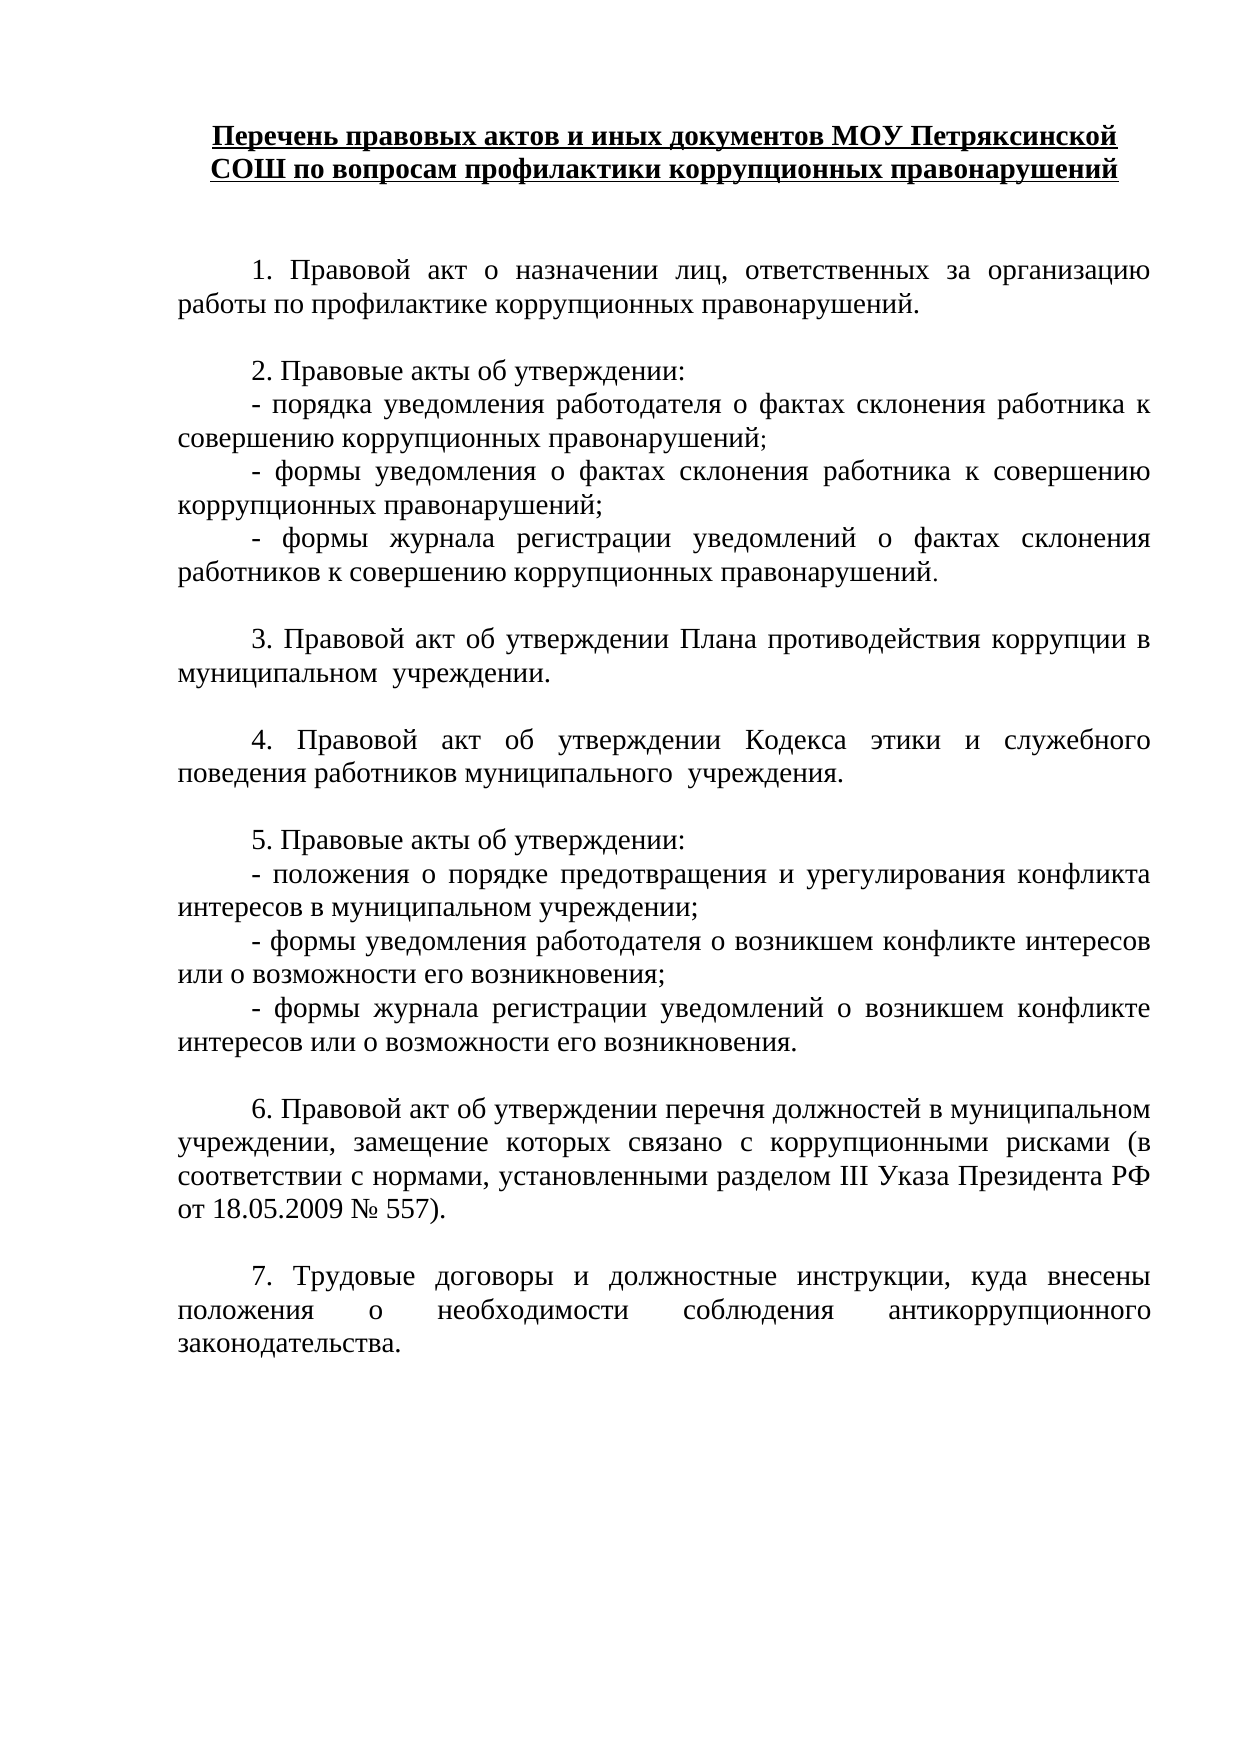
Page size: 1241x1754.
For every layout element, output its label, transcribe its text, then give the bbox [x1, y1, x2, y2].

text 2. Правовые акты об утверждении: [177, 353, 1152, 386]
text - формы журнала регистрации уведомлений о фактах склонения работников к совершению коррупционных правонарушений. [177, 521, 1152, 588]
text - положения о порядке предотвращения и урегулирования конфликта интересов в муниципальном учреждении; [177, 856, 1152, 923]
text Перечень правовых актов и иных документов МОУ Петряксинской СОШ по вопросам профилактики коррупционных правонарушений [177, 118, 1152, 185]
text - формы уведомления о фактах склонения работника к совершению коррупционных правонарушений; [177, 453, 1152, 521]
text 1. Правовой акт о назначении лиц, ответственных за организацию работы по профилактике коррупционных правонарушений. [177, 252, 1152, 319]
text 6. Правовой акт об утверждении перечня должностей в муниципальном учреждении, замещение которых связано с коррупционными рисками (в соответствии с нормами, установленными разделом III Указа Президента РФ от 18.05.2009 № 557). [177, 1091, 1152, 1225]
text - порядка уведомления работодателя о фактах склонения работника к совершению коррупционных правонарушений; [177, 386, 1152, 453]
text 5. Правовые акты об утверждении: [177, 822, 1152, 856]
text 4. Правовой акт об утверждении Кодекса этики и служебного поведения работников муниципального учреждения. [177, 722, 1152, 789]
text 3. Правовой акт об утверждении Плана противодействия коррупции в муниципальном учреждении. [177, 621, 1152, 688]
text - формы уведомления работодателя о возникшем конфликте интересов или о возможности его возникновения; [177, 923, 1152, 990]
text 7. Трудовые договоры и должностные инструкции, куда внесены положения о необходимости соблюдения антикоррупционного законодательства. [177, 1258, 1152, 1359]
text - формы журнала регистрации уведомлений о возникшем конфликте интересов или о возможности его возникновения. [177, 990, 1152, 1057]
